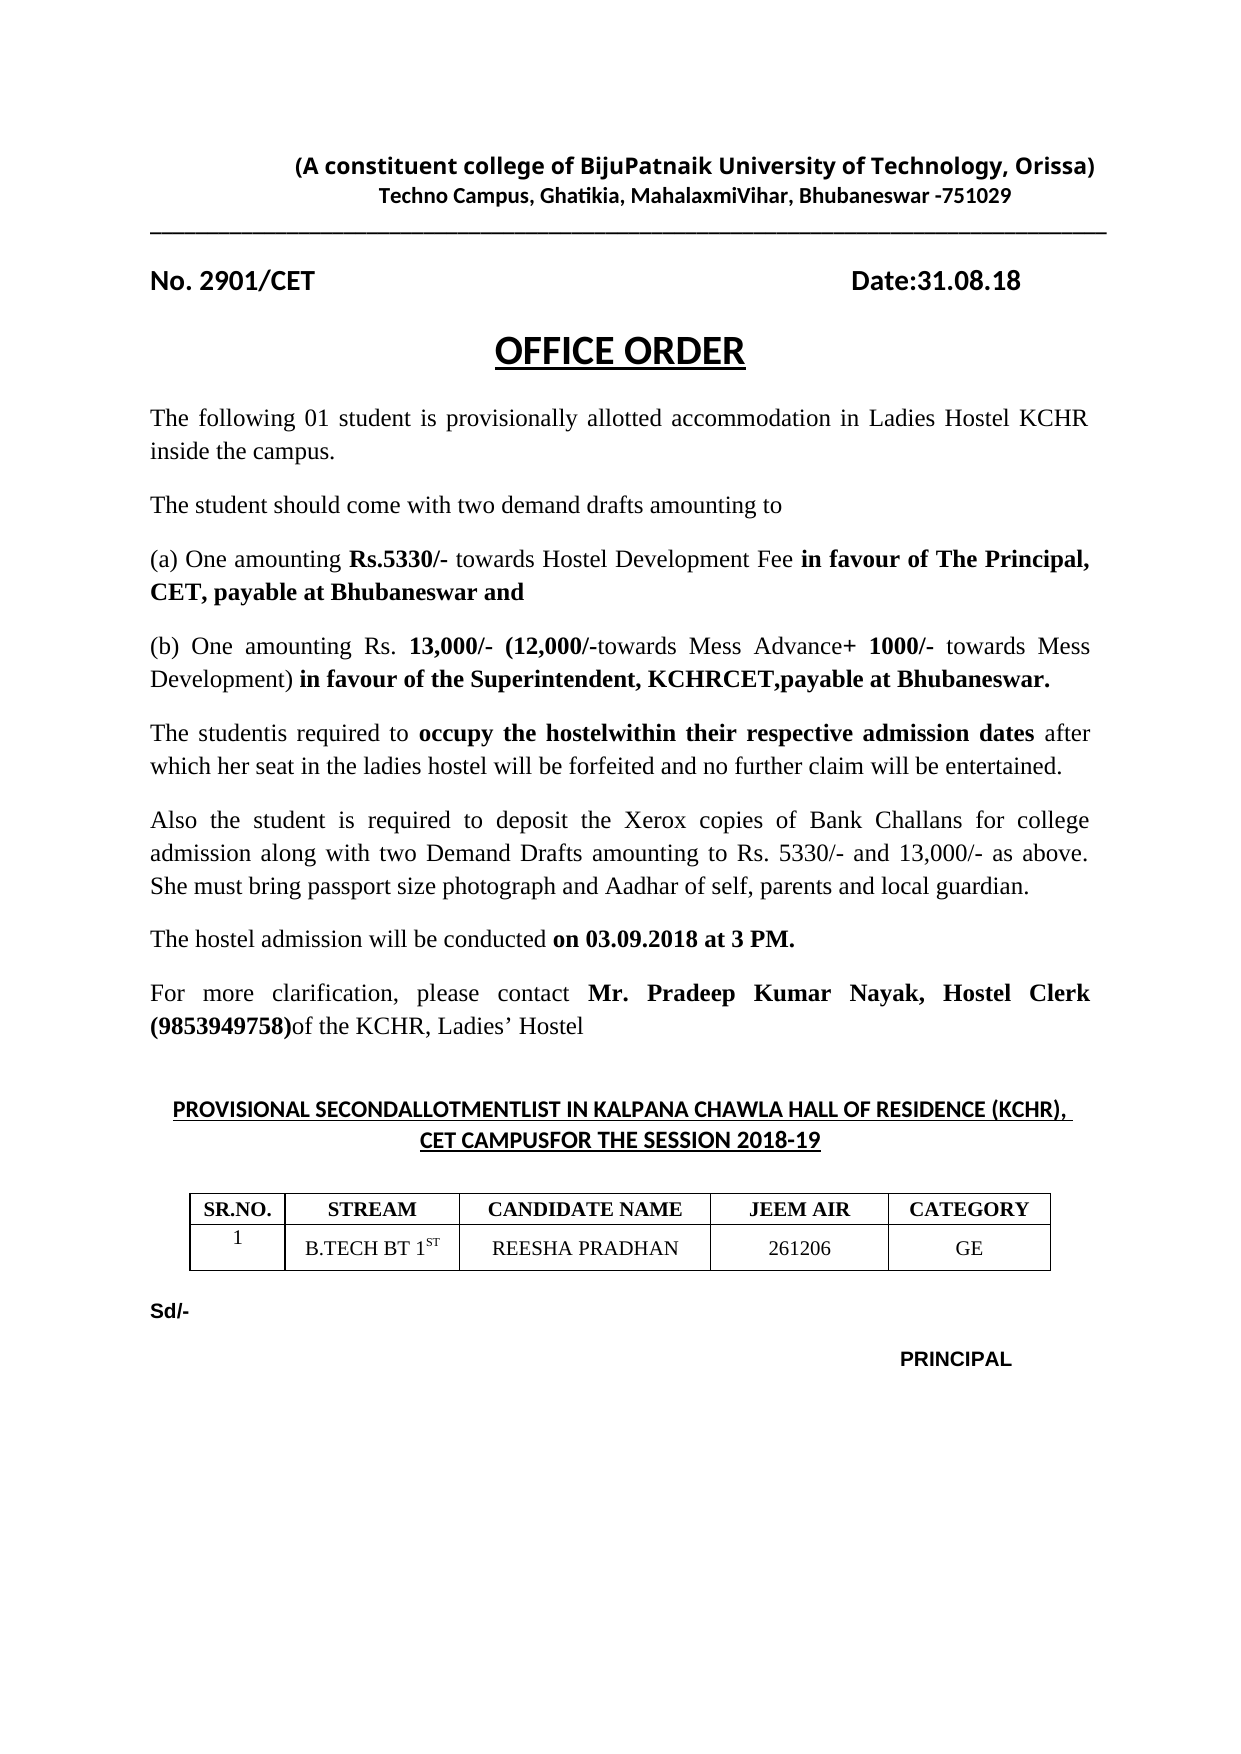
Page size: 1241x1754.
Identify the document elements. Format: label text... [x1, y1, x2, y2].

text The hostel admission will be conducted on 03.09.2018 at 3 PM. [150, 924, 1090, 953]
table_cell REESHA PRADHAN [460, 1225, 710, 1270]
text No. 2901/CET Date:31.08.18 [150, 262, 1240, 298]
table_header CATEGORY [889, 1194, 1050, 1224]
table_cell 1 [191, 1225, 284, 1270]
table_header JEEM AIR [711, 1194, 888, 1224]
text ____________________________________________________________________________________ [150, 209, 1240, 237]
text Sd/- [150, 1251, 1090, 1323]
text OFFICE ORDER [150, 324, 1090, 375]
table_cell GE [889, 1225, 1050, 1270]
table_cell 261206 [711, 1225, 888, 1270]
text PROVISIONAL SECONDALLOTMENTLIST IN KALPANA CHAWLA HALL OF RESIDENCE (KCHR), [150, 1094, 1090, 1124]
table_header CANDIDATE NAME [460, 1194, 710, 1224]
text Techno Campus, Ghatikia, MahalaxmiVihar, Bhubaneswar -751029 [150, 181, 1240, 209]
text (a) One amounting Rs.5330/- towards Hostel Development Fee in favour of The Principal, CET, payable at Bhubaneswar and [150, 544, 1090, 606]
text The following 01 student is provisionally allotted accommodation in Ladies Hostel KCHR inside the campus. [150, 403, 1090, 465]
text PRINCIPAL [900, 1347, 1090, 1371]
table_header SR.NO. [191, 1194, 284, 1224]
text The student should come with two demand drafts amounting to [150, 490, 1090, 519]
text CET CAMPUSFOR THE SESSION 2018-19 [150, 1124, 1090, 1154]
text (A constituent college of BijuPatnaik University of Technology, Orissa) [150, 150, 1240, 181]
text For more clarification, please contact Mr. Pradeep Kumar Nayak, Hostel Clerk (9853949758)of the KCHR, Ladies’ Hostel [150, 978, 1090, 1040]
text The studentis required to occupy the hostelwithin their respective admission dates after which her seat in the ladies hostel will be forfeited and no further claim will be entertained. [150, 718, 1090, 779]
text (b) One amounting Rs. 13,000/- (12,000/-towards Mess Advance+ 1000/- towards Mess Development) in favour of the Superintendent, KCHRCET,payable at Bhubaneswar. [150, 631, 1090, 693]
table_cell B.TECH BT 1ST [286, 1225, 459, 1270]
text Also the student is required to deposit the Xerox copies of Bank Challans for college admission along with two Demand Drafts amounting to Rs. 5330/- and 13,000/- as above. She must bring passport size photograph and Aadhar of self, parents and local guardian. [150, 805, 1090, 899]
table_header STREAM [286, 1194, 459, 1224]
